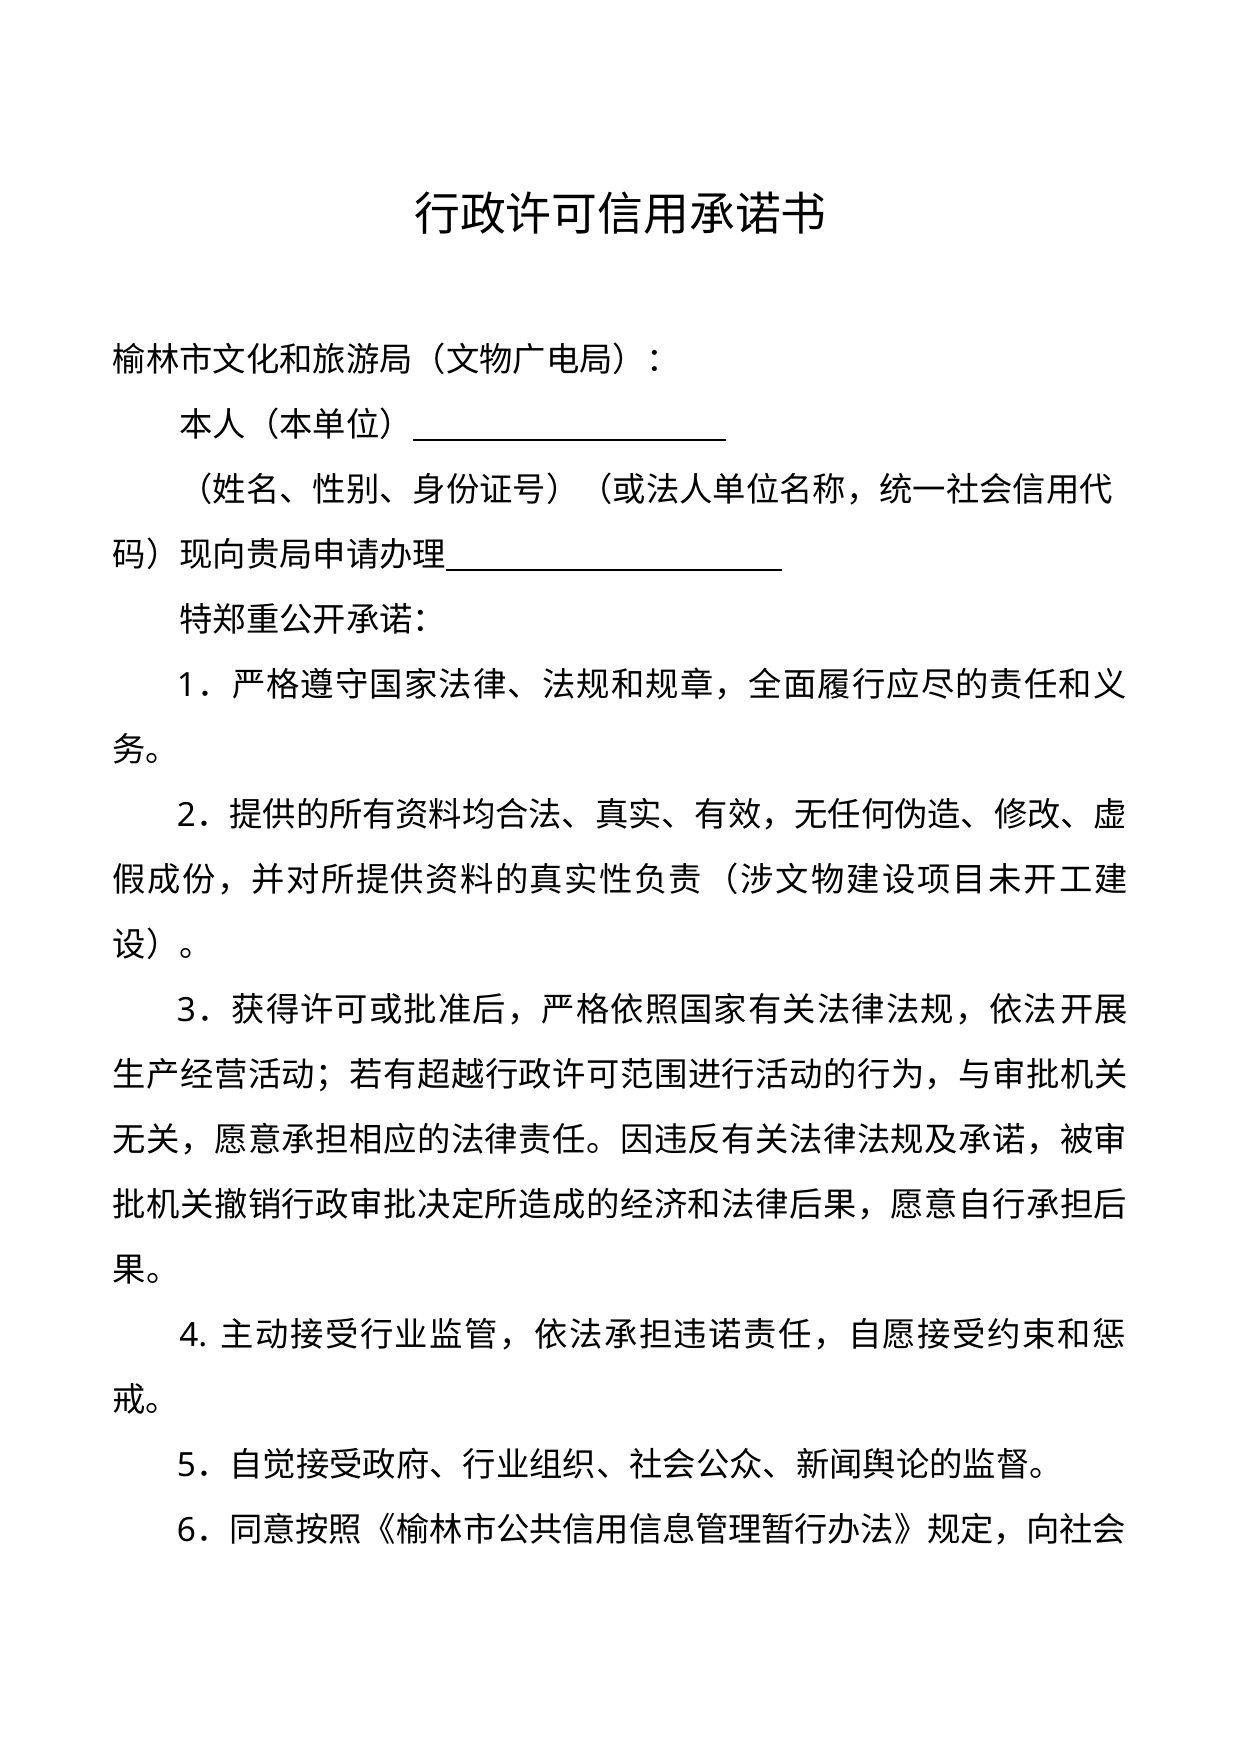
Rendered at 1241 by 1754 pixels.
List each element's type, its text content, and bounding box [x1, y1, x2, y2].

text 本人（本单位） [112, 389, 1128, 454]
text 4. 主动接受行业监管，依法承担违诺责任，自愿接受约束和惩戒。 [112, 1299, 1128, 1429]
text 特郑重公开承诺： [112, 584, 1128, 649]
text 5．自觉接受政府、行业组织、社会公众、新闻舆论的监督。 [112, 1429, 1128, 1494]
text 3．获得许可或批准后，严格依照国家有关法律法规，依法开展生产经营活动；若有超越行政许可范围进行活动的行为，与审批机关无关，愿意承担相应的法律责任。因违反有关法律法规及承诺，被审批机关撤销行政审批决定所造成的经济和法律后果，愿意自行承担后果。 [112, 974, 1128, 1299]
text （姓名、性别、身份证号）（或法人单位名称，统一社会信用代码）现向贵局申请办理 [112, 454, 1128, 584]
text 榆林市文化和旅游局（文物广电局）： [112, 324, 1128, 389]
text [112, 1494, 1128, 1559]
text 2．提供的所有资料均合法、真实、有效，无任何伪造、修改、虚假成份，并对所提供资料的真实性负责（涉文物建设项目未开工建设）。 [112, 779, 1128, 974]
text 1．严格遵守国家法律、法规和规章，全面履行应尽的责任和义务。 [112, 649, 1128, 779]
text 行政许可信用承诺书 [112, 162, 1128, 259]
